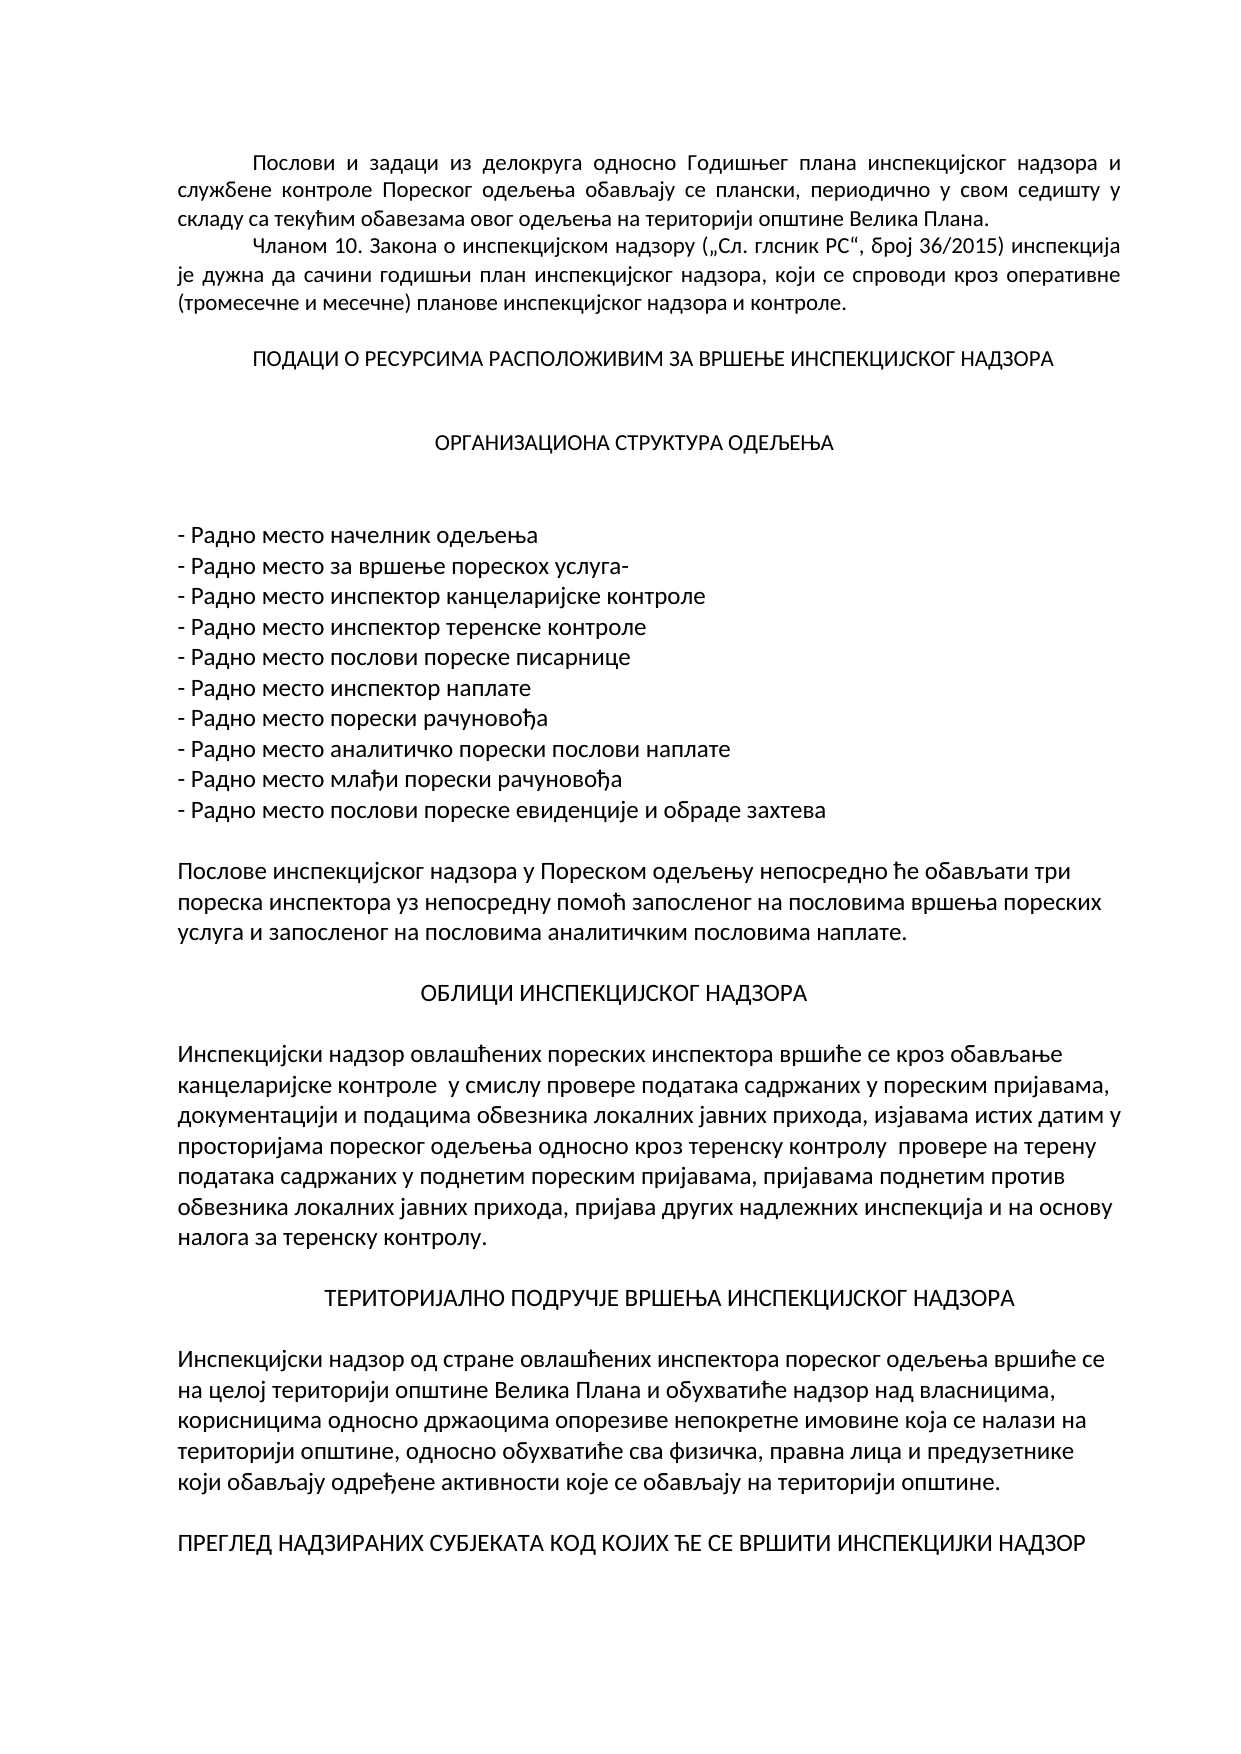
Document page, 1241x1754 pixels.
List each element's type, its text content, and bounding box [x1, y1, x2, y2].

list - Радно место аналитичко порески послови наплате [177, 733, 1122, 764]
list ТЕРИТОРИЈАЛНО ПОДРУЧЈЕ ВРШЕЊА ИНСПЕКЦИЈСКОГ НАДЗОРА [177, 1282, 1122, 1313]
list - Радно место млађи порески рачуновођа [177, 764, 1122, 794]
list Чланом 10. Закона о инспекцијском надзору („Сл. глсник РС“, број 36/2015) инспекција је дужна да сачини годишњи план инспекцијског надзора, који се спроводи кроз оперативне (тромесечне и месечне) планове инспекцијског надзора и контроле. [177, 232, 1122, 316]
list - Радно место послови пореске писарнице [177, 642, 1122, 672]
list ОБЛИЦИ ИНСПЕКЦИЈСКОГ НАДЗОРА [177, 977, 1122, 1008]
list Инспекцијски надзор од стране овлашћених инспектора пореског одељења вршиће се на целој територији општине Велика Плана и обухватиће надзор над власницима, корисницима односно држаоцима опорезиве непокретне имовине која се налази на територији општине, односно обухватиће сва физичка, правна лица и предузетнике који обављају одређене активности које се обављају на територији општине. [177, 1343, 1122, 1496]
list Послови и задаци из делокруга односно Годишњег плана инспекцијског надзора и службене контроле Пореског одељења обављају се плански, периодично у свом седишту у складу са текућим обавезама овог одељења на територији општине Велика Плана. [177, 148, 1122, 232]
list - Радно место инспектор канцеларијске контроле [177, 581, 1122, 611]
list ПОДАЦИ О РЕСУРСИМА РАСПОЛОЖИВИМ ЗА ВРШЕЊЕ ИНСПЕКЦИЈСКОГ НАДЗОРА [177, 344, 1122, 372]
list - Радно место инспектор наплате [177, 672, 1122, 703]
list Послове инспекцијског надзора у Пореском одељењу непосредно ће обављати три пореска инспектора уз непосредну помоћ запосленог на пословима вршења пореских услуга и запосленог на пословима аналитичким пословима наплате. [177, 855, 1122, 947]
list Инспекцијски надзор овлашћених пореских инспектора вршиће се кроз обављање канцеларијске контроле у смислу провере података садржаних у пореским пријавама, документацији и подацима обвезника локалних јавних прихода, изјавама истих датим у просторијама пореског одељења односно кроз теренску контролу провере на терену података садржаних у поднетим пореским пријавама, пријавама поднетим против обвезника локалних јавних прихода, пријава других надлежних инспекција и на основу налога за теренску контролу. [177, 1038, 1122, 1252]
list - Радно место послови пореске евиденције и обраде захтева [177, 794, 1122, 825]
text ОРГАНИЗАЦИОНА СТРУКТУРА ОДЕЉЕЊА [177, 428, 1122, 456]
list - Радно место инспектор теренске контроле [177, 611, 1122, 642]
list - Радно место порески рачуновођа [177, 703, 1122, 733]
list - Радно место начелник одељења [177, 519, 1122, 550]
list ПРЕГЛЕД НАДЗИРАНИХ СУБЈЕКАТА КОД КОЈИХ ЋЕ СЕ ВРШИТИ ИНСПЕКЦИЈКИ НАДЗОР [177, 1527, 1122, 1557]
list - Радно место за вршење порескох услуга- [177, 550, 1122, 581]
